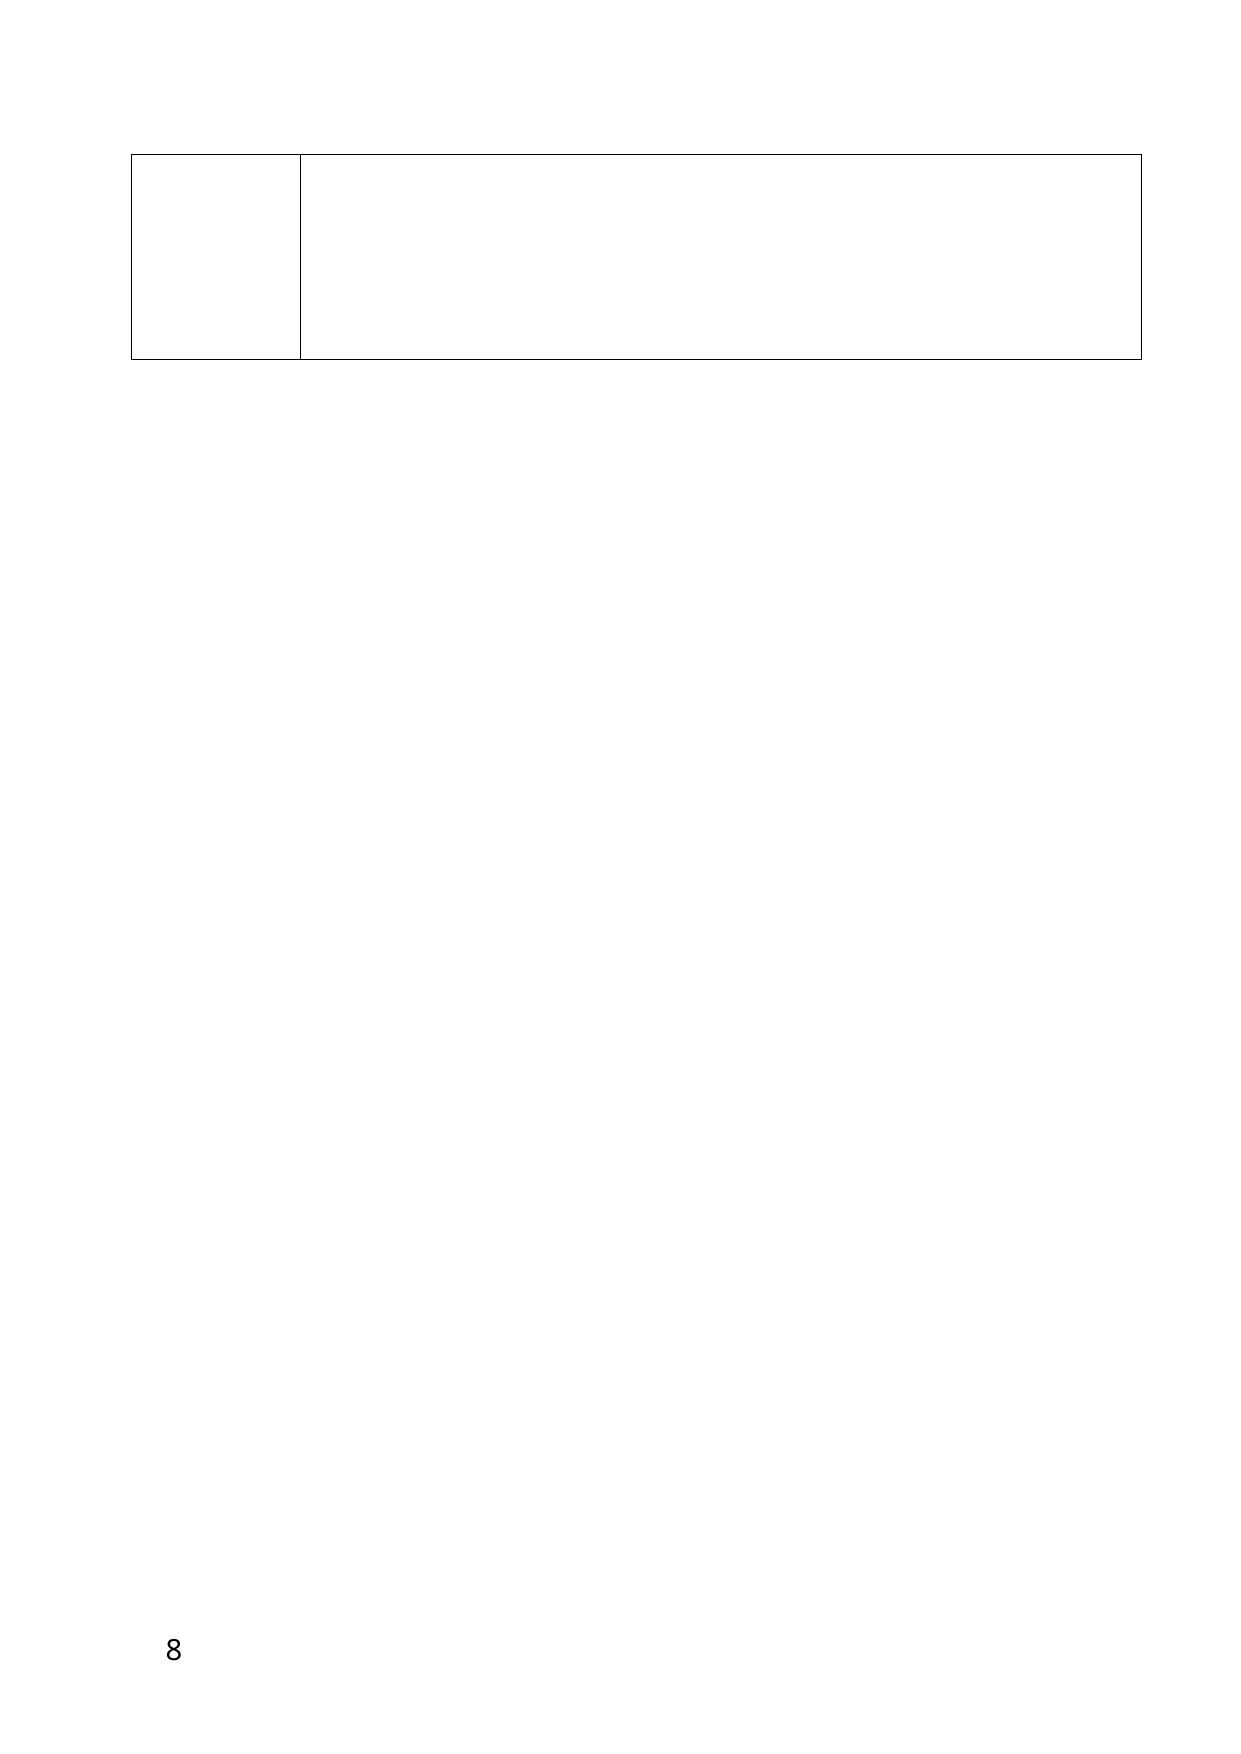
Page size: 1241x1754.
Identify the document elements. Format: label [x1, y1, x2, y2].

table_cell [301, 155, 1141, 359]
table_cell [132, 155, 300, 359]
